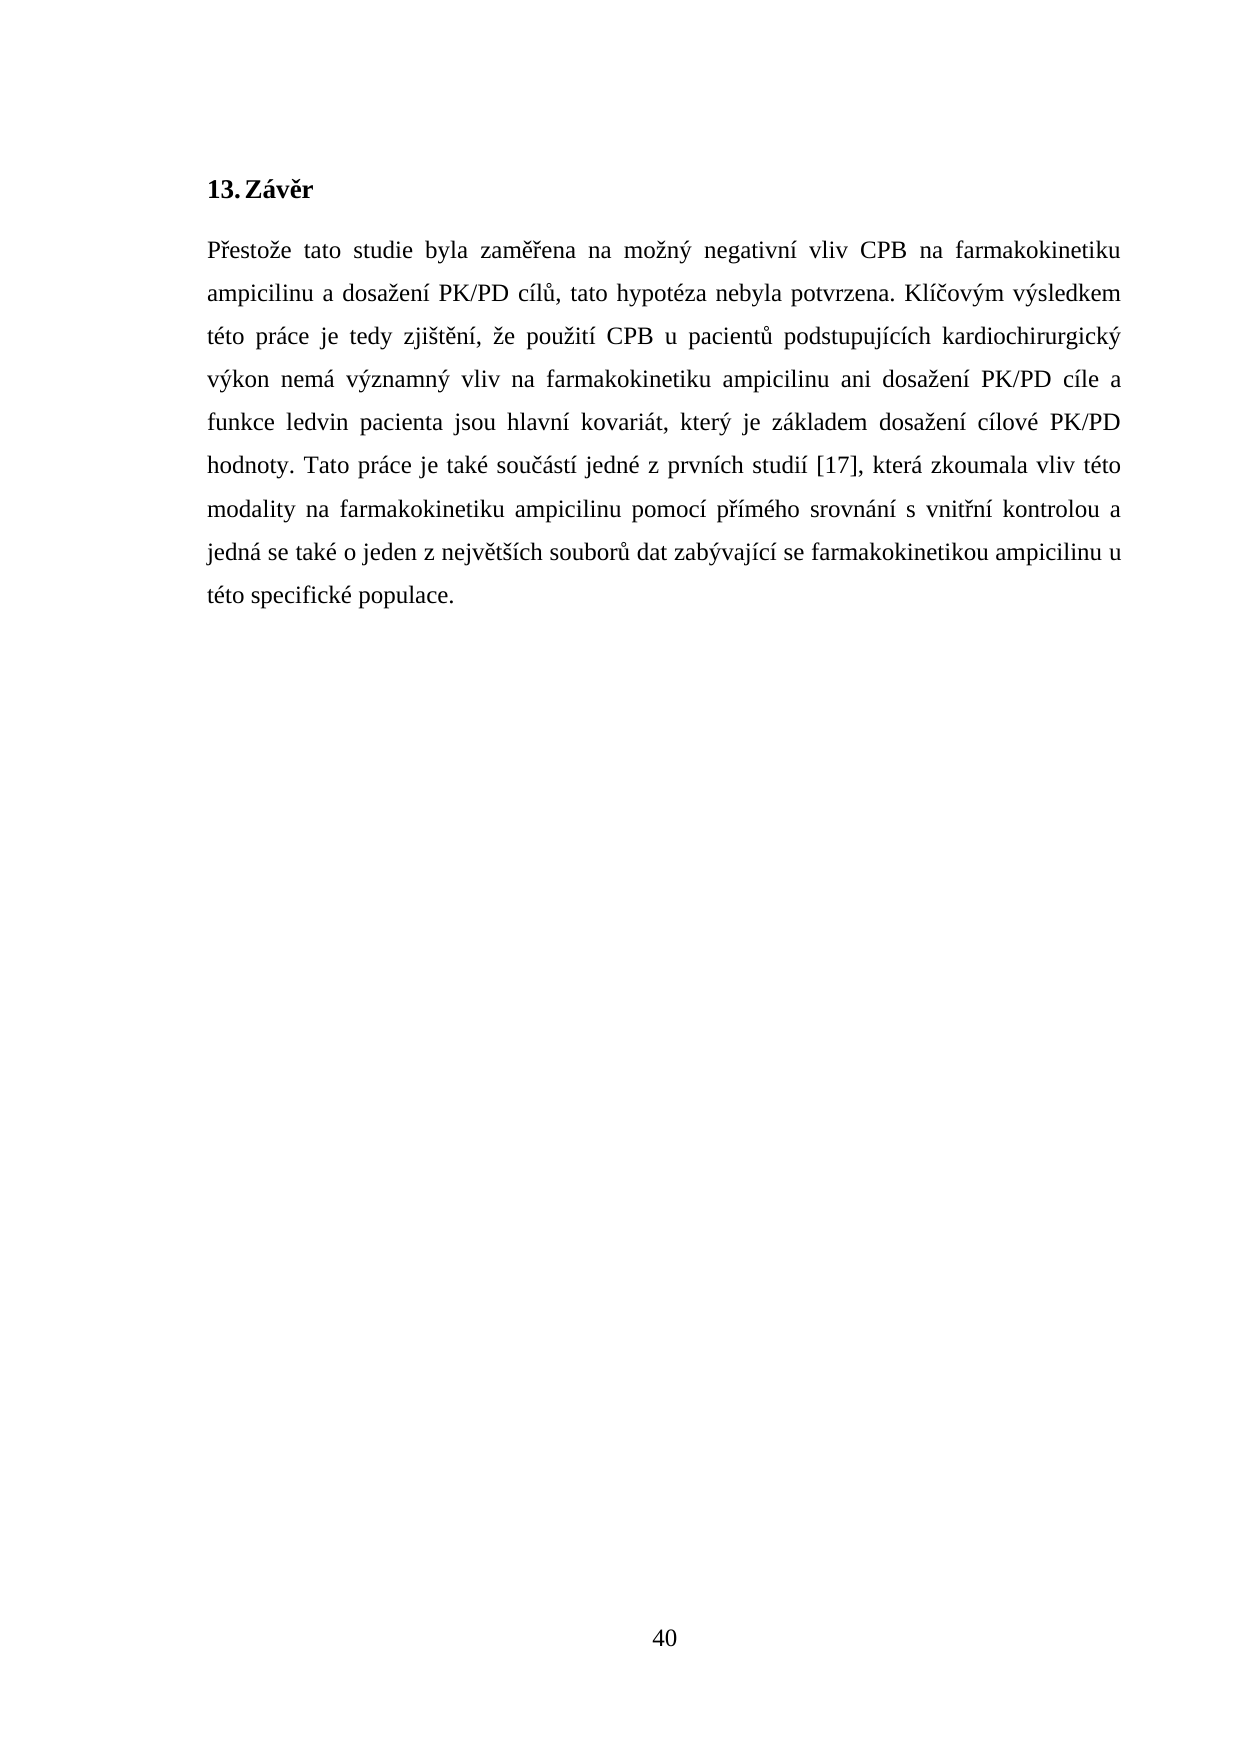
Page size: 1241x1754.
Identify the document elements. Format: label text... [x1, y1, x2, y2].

text Přestože tato studie byla zaměřena na možný negativní vliv CPB na farmakokinetiku ampicilinu a dosažení PK/PD cílů, tato hypotéza nebyla potvrzena. Klíčovým výsledkem této práce je tedy zjištění, že použití CPB u pacientů podstupujících kardiochirurgický výkon nemá významný vliv na farmakokinetiku ampicilinu ani dosažení PK/PD cíle a funkce ledvin pacienta jsou hlavní kovariát, který je základem dosažení cílové PK/PD hodnoty. Tato práce je také součástí jedné z prvních studií [17], která zkoumala vliv této modality na farmakokinetiku ampicilinu pomocí přímého srovnání s vnitřní kontrolou a jedná se také o jeden z největších souborů dat zabývající se farmakokinetikou ampicilinu u této specifické populace. [207, 235, 1122, 609]
subtitle Závěr [207, 173, 1122, 204]
